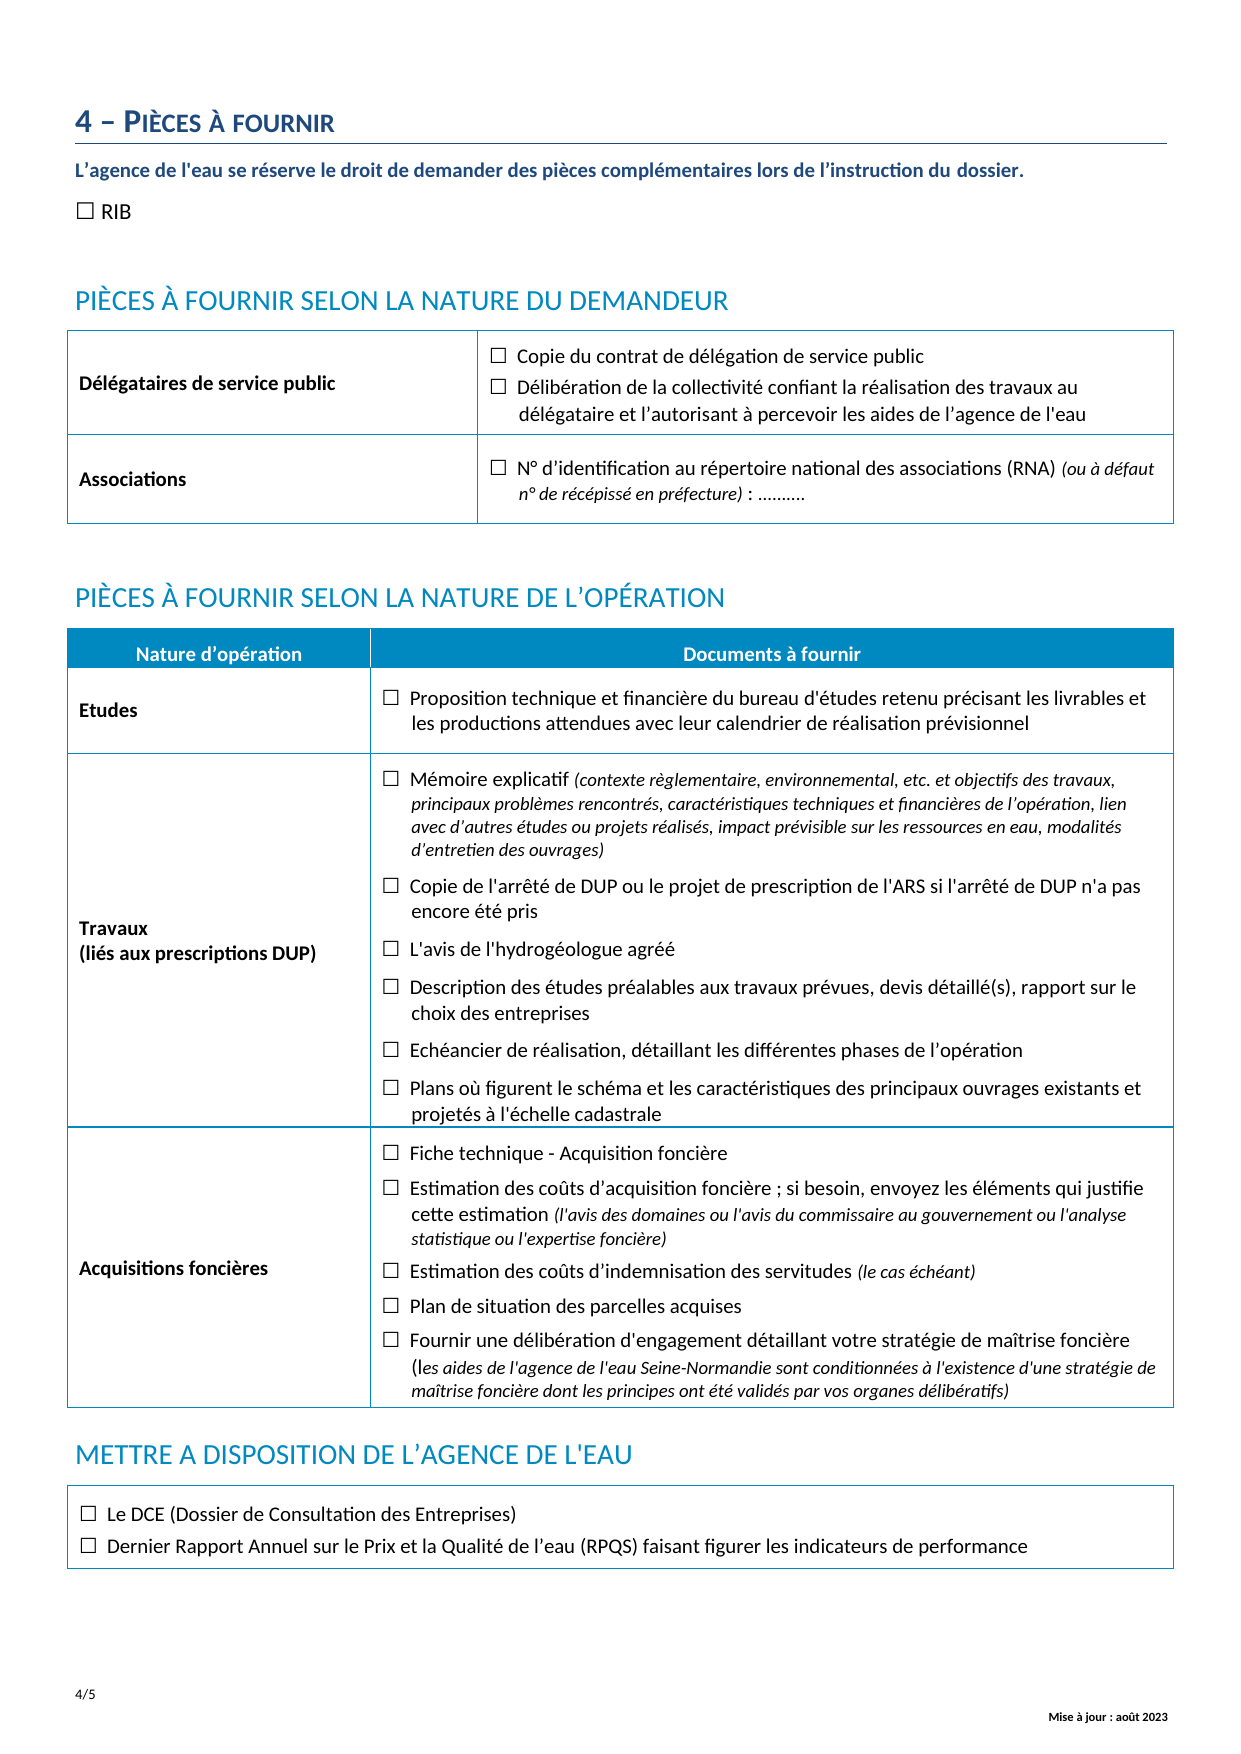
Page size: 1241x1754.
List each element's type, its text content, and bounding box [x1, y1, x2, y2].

table_cell Associations [68, 435, 477, 522]
table_header Copie du contrat de délégation de service public Délibération de la collectivité confiant la réalisation des travaux au délégataire et l’autorisant à percevoir les aides de l’agence de l'eau [478, 331, 1173, 434]
table_cell Mémoire explicatif (contexte règlementaire, environnemental, etc. et objectifs des travaux, principaux problèmes rencontrés, caractéristiques techniques et financières de l’opération, lien avec d’autres études ou projets réalisés, impact prévisible sur les ressources en eau, modalités d’entretien des ouvrages) Copie de l'arrêté de DUP ou le projet de prescription de l'ARS si l'arrêté de DUP n'a pas encore été pris L'avis de l'hydrogéologue agréé Description des études préalables aux travaux prévues, devis détaillé(s), rapport sur le choix des entreprises Echéancier de réalisation, détaillant les différentes phases de l’opération Plans où figurent le schéma et les caractéristiques des principaux ouvrages existants et projetés à l'échelle cadastrale [371, 754, 1173, 1126]
text RIB [75, 195, 1167, 226]
table_cell Travaux (liés aux prescriptions DUP) [68, 754, 370, 1126]
table_cell Etudes [68, 668, 370, 753]
table_cell N° d’identification au répertoire national des associations (RNA) (ou à défaut n° de récépissé en préfecture) : [478, 435, 1173, 522]
text PiÈces à fournir selon la nature du demandeur [75, 282, 1167, 318]
table_header Délégataires de service public [68, 331, 477, 434]
table_cell Acquisitions foncières [68, 1128, 370, 1407]
table_header Nature d’opération [68, 629, 370, 667]
table_header Documents à fournir [371, 629, 1173, 667]
table_cell Fiche technique - Acquisition foncière Estimation des coûts d’acquisition foncière ; si besoin, envoyez les éléments qui justifie cette estimation (l'avis des domaines ou l'avis du commissaire au gouvernement ou l'analyse statistique ou l'expertise foncière) Estimation des coûts d’indemnisation des servitudes (le cas échéant) Plan de situation des parcelles acquises Fournir une délibération d'engagement détaillant votre stratégie de maîtrise foncière (les aides de l'agence de l'eau Seine-Normandie sont conditionnées à l'existence d'une stratégie de maîtrise foncière dont les principes ont été validés par vos organes délibératifs) [371, 1128, 1173, 1407]
text PiÈces à fournir selon la nature de l’opération [75, 579, 1167, 615]
table_header Le DCE (Dossier de Consultation des Entreprises) Dernier Rapport Annuel sur le Prix et la Qualité de l’eau (RPQS) faisant figurer les indicateurs de performance [68, 1486, 1173, 1568]
text L’agence de l'eau se réserve le droit de demander des pièces complémentaires lors de l’instruction du dossier. [75, 157, 1167, 182]
text 4 – Pièces à fournir [75, 100, 1167, 143]
table_cell Proposition technique et financière du bureau d'études retenu précisant les livrables et les productions attendues avec leur calendrier de réalisation prévisionnel [371, 668, 1173, 753]
text METTRE A DISPOSITION DE L’AGENCE DE L'EAU [75, 1436, 1167, 1472]
